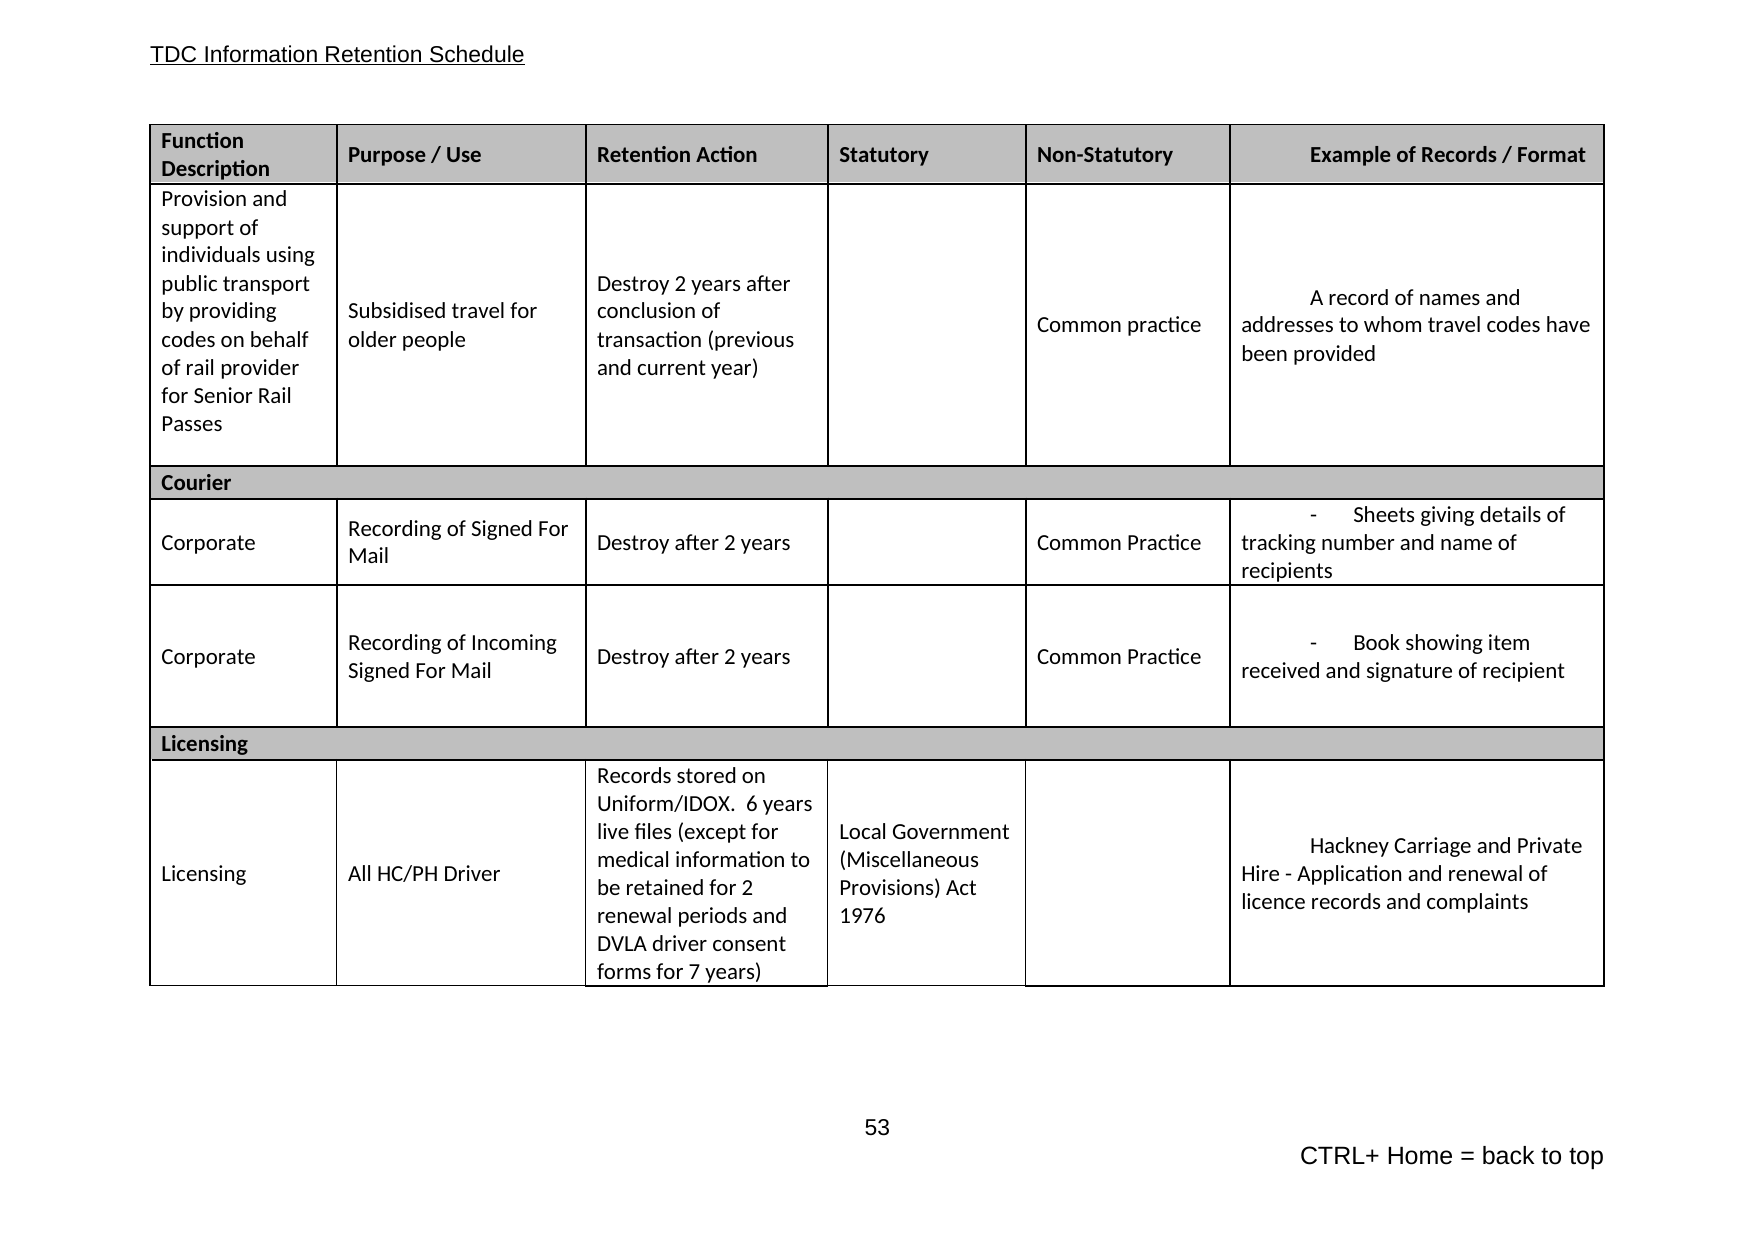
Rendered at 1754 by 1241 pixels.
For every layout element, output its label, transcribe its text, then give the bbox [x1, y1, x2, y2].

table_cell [828, 761, 1025, 985]
table_cell Licensing [151, 728, 1603, 759]
table_cell Common practice [1027, 185, 1229, 465]
table_cell Retention Action [587, 125, 827, 182]
table_cell [1026, 761, 1229, 985]
table_cell Licensing [151, 760, 336, 985]
table_cell Function Description [151, 125, 336, 182]
table_cell - Sheets giving details of tracking number and name of recipients [1231, 500, 1603, 584]
table_cell - Book showing item received and signature of recipient [1231, 586, 1603, 726]
table_cell Destroy after 2 years [587, 586, 827, 726]
table_cell Hackney Carriage and Private Hire - Application and renewal of licence records and complaints [1231, 761, 1603, 985]
table_cell Corporate [151, 586, 336, 726]
table_cell Recording of Incoming Signed For Mail [338, 586, 585, 726]
table_cell Destroy after 2 years [587, 500, 827, 584]
table_cell [829, 500, 1025, 584]
table_cell A record of names and addresses to whom travel codes have been provided [1231, 185, 1603, 465]
table_cell Common Practice [1027, 500, 1229, 584]
table_cell [829, 586, 1025, 726]
table_cell Subsidised travel for older people [338, 185, 585, 465]
table_cell Destroy 2 years after conclusion of transaction (previous and current year) [587, 185, 827, 465]
table_cell All HC/PH Driver [337, 761, 585, 985]
table_cell Courier [151, 467, 1603, 498]
table_cell [829, 185, 1025, 465]
table_cell Provision and support of individuals using public transport by providing codes on behalf of rail provider for Senior Rail Passes [151, 185, 336, 465]
table_cell Corporate [151, 500, 336, 584]
table_cell Records stored on Uniform/IDOX. 6 years live files (except for medical information to be retained for 2 renewal periods and DVLA driver consent forms for 7 years) [586, 761, 827, 985]
table_cell Common Practice [1027, 586, 1229, 726]
table_cell Non-Statutory [1027, 125, 1229, 182]
table_cell Example of Records / Format [1231, 125, 1603, 182]
table_cell Statutory [829, 125, 1025, 182]
table_cell Purpose / Use [338, 125, 585, 182]
table_cell Recording of Signed For Mail [338, 500, 585, 584]
